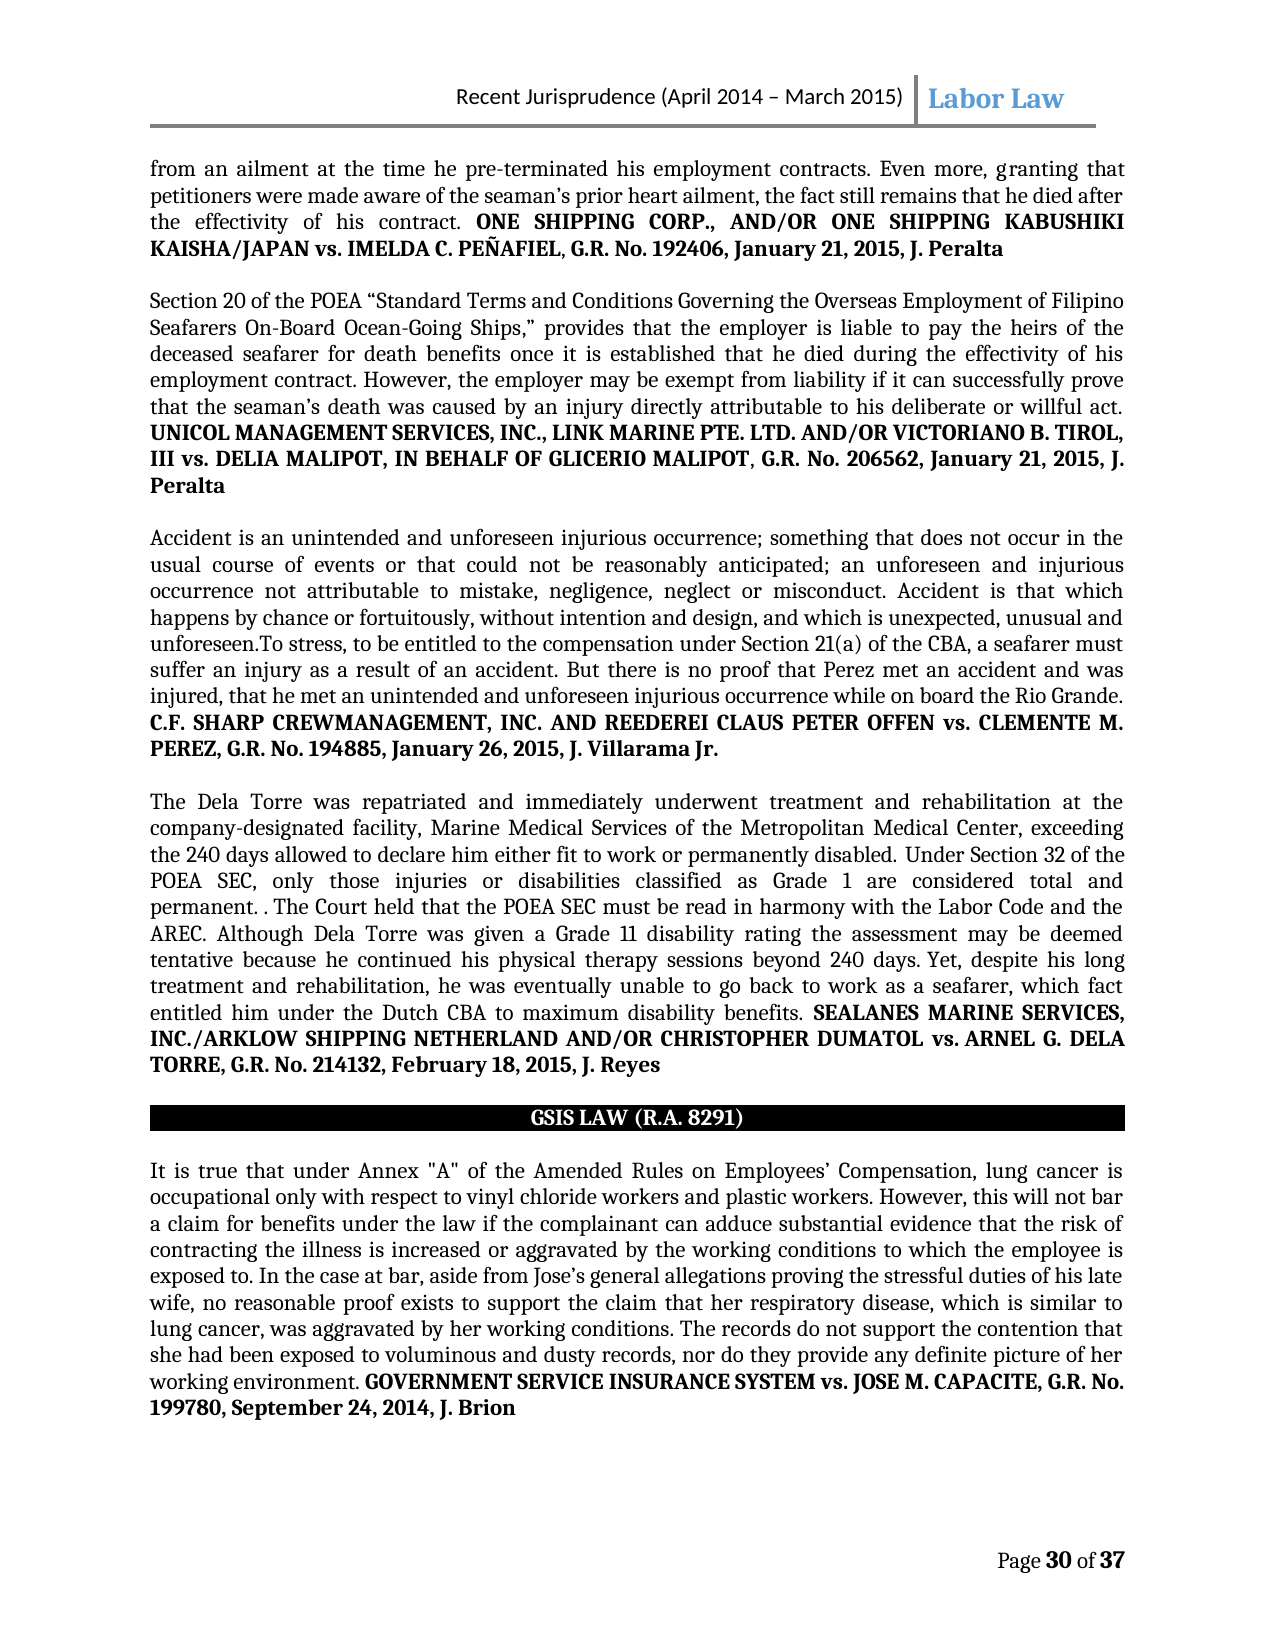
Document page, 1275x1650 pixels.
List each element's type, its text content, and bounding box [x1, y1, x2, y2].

text Accident is an unintended and unforeseen injurious occurrence; something that does not occur in the usual course of events or that could not be reasonably anticipated; an unforeseen and injurious occurrence not attributable to mistake, negligence, neglect or misconduct. Accident is that which happens by chance or fortuitously, without intention and design, and which is unexpected, unusual and unforeseen.To stress, to be entitled to the compensation under Section 21(a) of the CBA, a seafarer must suffer an injury as a result of an accident. But there is no proof that Perez met an accident and was injured, that he met an unintended and unforeseen injurious occurrence while on board the Rio Grande. C.F. SHARP CREWMANAGEMENT, INC. AND REEDEREI CLAUS PETER OFFEN vs. CLEMENTE M. PEREZ, G.R. No. 194885, January 26, 2015, J. Villarama Jr. [150, 525, 1125, 762]
text The Dela Torre was repatriated and immediately underwent treatment and rehabilitation at the company-designated facility, Marine Medical Services of the Metropolitan Medical Center, exceeding the 240 days allowed to declare him either fit to work or permanently disabled. Under Section 32 of the POEA SEC, only those injuries or disabilities classified as Grade 1 are considered total and permanent. . The Court held that the POEA SEC must be read in harmony with the Labor Code and the AREC. Although Dela Torre was given a Grade 11 disability rating the assessment may be deemed tentative because he continued his physical therapy sessions beyond 240 days. Yet, despite his long treatment and rehabilitation, he was eventually unable to go back to work as a seafarer, which fact entitled him under the Dutch CBA to maximum disability benefits. SEALANES MARINE SERVICES, INC./ARKLOW SHIPPING NETHERLAND AND/OR CHRISTOPHER DUMATOL vs. ARNEL G. DELA TORRE, G.R. No. 214132, February 18, 2015, J. Reyes [150, 789, 1125, 1079]
text It is true that under Annex "A" of the Amended Rules on Employees’ Compensation, lung cancer is occupational only with respect to vinyl chloride workers and plastic workers. However, this will not bar a claim for benefits under the law if the complainant can adduce substantial evidence that the risk of contracting the illness is increased or aggravated by the working conditions to which the employee is exposed to. In the case at bar, aside from Jose’s general allegations proving the stressful duties of his late wife, no reasonable proof exists to support the claim that her respiratory disease, which is similar to lung cancer, was aggravated by her working conditions. The records do not support the contention that she had been exposed to voluminous and dusty records, nor do they provide any definite picture of her working environment. GOVERNMENT SERVICE INSURANCE SYSTEM vs. JOSE M. CAPACITE, G.R. No. 199780, September 24, 2014, J. Brion [150, 1158, 1125, 1421]
text Section 20 of the POEA “Standard Terms and Conditions Governing the Overseas Employment of Filipino Seafarers On-Board Ocean-Going Ships,” provides that the employer is liable to pay the heirs of the deceased seafarer for death benefits once it is established that he died during the effectivity of his employment contract. However, the employer may be exempt from liability if it can successfully prove that the seaman’s death was caused by an injury directly attributable to his deliberate or willful act. UNICOL MANAGEMENT SERVICES, INC., LINK MARINE PTE. LTD. AND/OR VICTORIANO B. TIROL, III vs. DELIA MALIPOT, IN BEHALF OF GLICERIO MALIPOT, G.R. No. 206562, January 21, 2015, J. Peralta [150, 288, 1125, 499]
text GSIS LAW (R.A. 8291) [150, 1105, 1125, 1131]
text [150, 156, 1125, 262]
